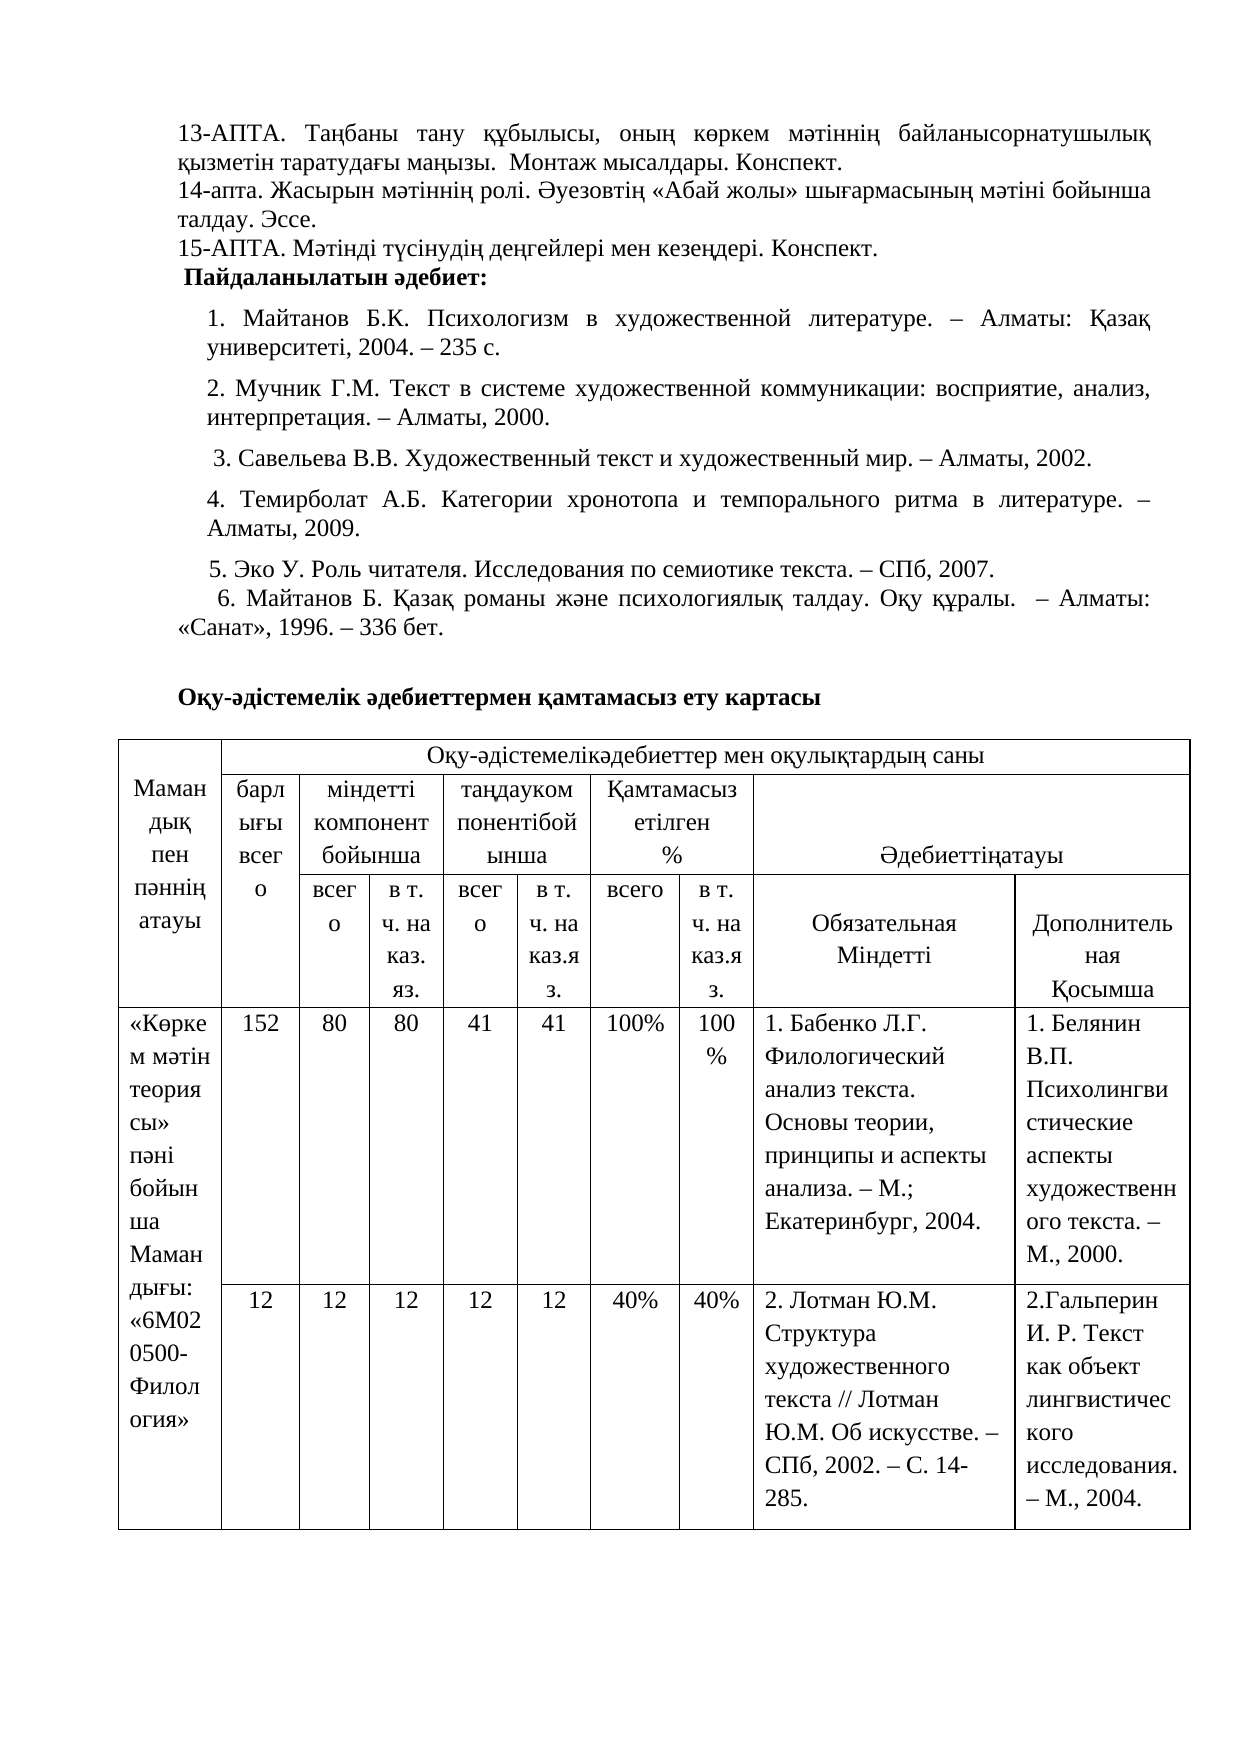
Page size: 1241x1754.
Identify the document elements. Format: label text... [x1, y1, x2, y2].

table_cell Обязательная Міндетті [754, 875, 1014, 1007]
table_cell 12 [370, 1285, 443, 1529]
table_cell 40% [591, 1285, 679, 1529]
table_cell 2.Гальперин И. Р. Текст как объект лингвистического исследования. – М., 2004. [1016, 1285, 1189, 1529]
text 3. Савельева В.В. Художественный текст и художественный мир. – Алматы, 2002. [207, 443, 1152, 472]
table_cell 80 [370, 1008, 443, 1284]
text 15-АПТА. Мәтінді түсінудің деңгейлері мен кезеңдері. Конспект. [177, 233, 1152, 262]
table_cell всего [591, 875, 679, 1007]
table_cell 12 [444, 1285, 517, 1529]
text Пайдаланылатын әдебиет: [177, 262, 1152, 291]
table_header Оқу-әдістемелікәдебиеттер мен оқулықтардың саны [222, 740, 1189, 773]
table_cell 80 [300, 1008, 369, 1284]
text 2. Мучник Г.М. Текст в системе художественной коммуникации: восприятие, анализ, интерпретация. – Алматы, 2000. [207, 373, 1152, 431]
table_cell в т. ч. на каз.яз. [518, 875, 590, 1007]
table_header Мамандық пен пәнніңатауы [119, 740, 221, 1007]
table_cell 100% [680, 1008, 753, 1284]
table_cell міндетті компонент бойынша [300, 775, 443, 873]
table_cell Әдебиеттіңатауы [754, 775, 1189, 873]
text 6. Майтанов Б. Қазақ романы және психологиялық талдау. Оқу құралы. – Алматы: «Санат», 1996. – 336 бет. [177, 583, 1152, 641]
table_cell в т. ч. на каз. яз. [370, 875, 443, 1007]
table_cell всего [444, 875, 517, 1007]
table_cell 12 [300, 1285, 369, 1529]
text Оқу-әдістемелік әдебиеттермен қамтамасыз ету картасы [177, 682, 1152, 711]
table_cell всего [300, 875, 369, 1007]
text 5. Эко У. Роль читателя. Исследования по семиотике текста. – СПб, 2007. [177, 554, 1152, 583]
table_cell 152 [222, 1008, 299, 1284]
table_cell барлығы всего [222, 775, 299, 1007]
table_cell «Көркем мәтін теориясы» пәні бойынша Мамандығы: «6М020500-Филология» [119, 1008, 221, 1529]
table_cell в т. ч. на каз.яз. [680, 875, 753, 1007]
table_cell Қамтамасызетілген % [591, 775, 753, 873]
table_cell 2. Лотман Ю.М. Структура художественного текста // Лотман Ю.М. Об искусстве. – СПб, 2002. – С. 14-285. [754, 1285, 1014, 1529]
table_cell 41 [518, 1008, 590, 1284]
table_cell 1. Бабенко Л.Г. Филологический анализ текста. Основы теории, принципы и аспекты анализа. – М.; Екатеринбург, 2004. [754, 1008, 1014, 1284]
table_cell Дополнительная Қосымша [1016, 875, 1189, 1007]
table_cell таңдаукомпонентібойынша [444, 775, 590, 873]
text 14-апта. Жасырын мәтіннің ролі. Әуезовтің «Абай жолы» шығармасының мәтіні бойынша талдау. Эссе. [177, 176, 1152, 233]
table_cell 12 [518, 1285, 590, 1529]
text 4. Темирболат А.Б. Категории хронотопа и темпорального ритма в литературе. – Алматы, 2009. [207, 484, 1152, 542]
table_cell 100% [591, 1008, 679, 1284]
table_cell 40% [680, 1285, 753, 1529]
table_cell 41 [444, 1008, 517, 1284]
text 1. Майтанов Б.К. Психологизм в художественной литературе. – Алматы: Қазақ университеті, 2004. – 235 с. [207, 303, 1152, 361]
table_cell 1. Белянин В.П. Психолингвистические аспекты художественного текста. – М., 2000. [1016, 1008, 1189, 1284]
text 13-АПТА. Таңбаны тану құбылысы, оның көркем мәтіннің байланысорнатушылық қызметін таратудағы маңызы. Монтаж мысалдары. Конспект. [177, 118, 1152, 176]
table_cell 12 [222, 1285, 299, 1529]
